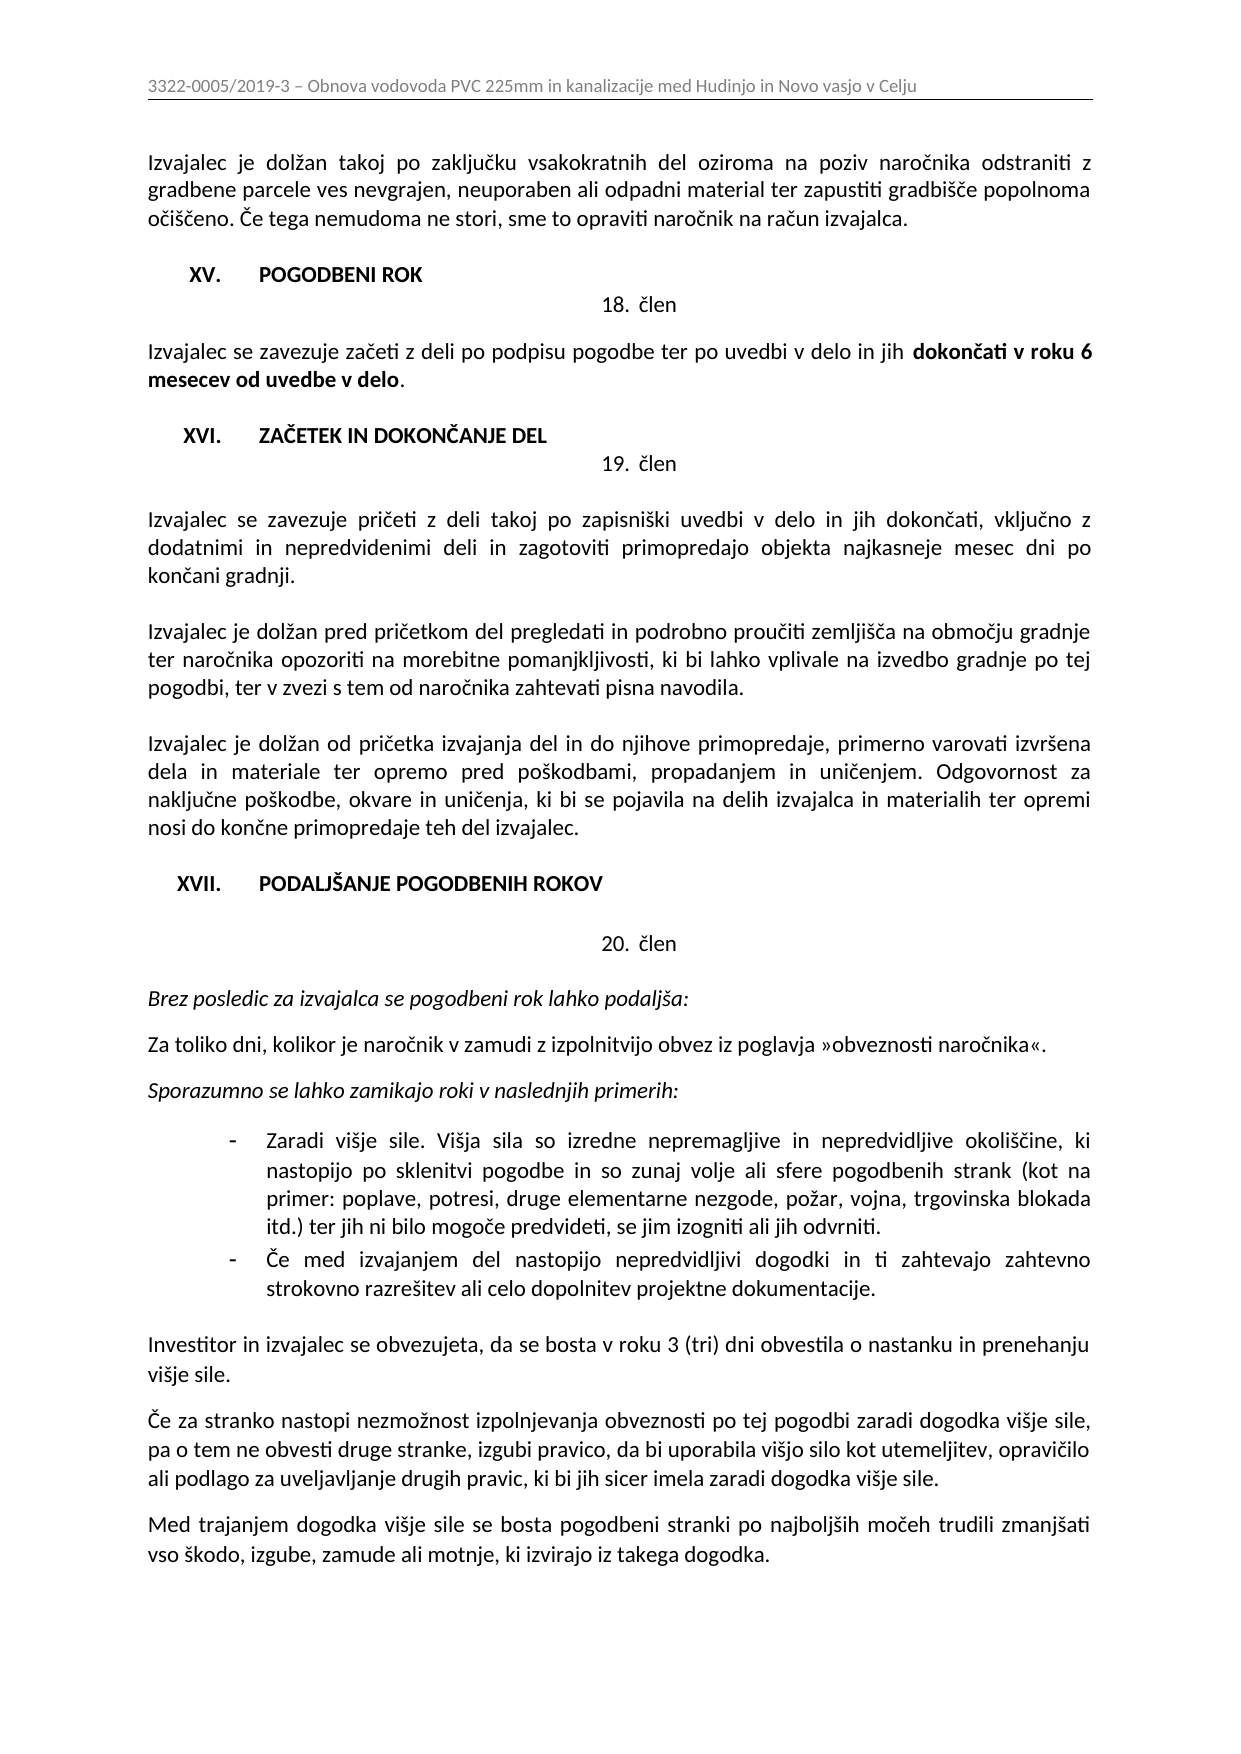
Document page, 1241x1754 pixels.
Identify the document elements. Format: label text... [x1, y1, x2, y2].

text Za toliko dni, kolikor je naročnik v zamudi z izpolnitvijo obvez iz poglavja »obveznosti naročnika«. [148, 1030, 1093, 1058]
list PODALJŠANJE POGODBENIH ROKOV [221, 869, 1093, 897]
text Brez posledic za izvajalca se pogodbeni rok lahko podaljša: [148, 984, 1093, 1012]
list Zaradi višje sile. Višja sila so izredne nepremagljive in nepredvidljive okoliščine, ki nastopijo po sklenitvi pogodbe in so zunaj volje ali sfere pogodbenih strank (kot na primer: poplave, potresi, druge elementarne nezgode, požar, vojna, trgovinska blokada itd.) ter jih ni bilo mogoče predvideti, se jim izogniti ali jih odvrniti. [228, 1122, 1093, 1240]
text Izvajalec se zavezuje začeti z deli po podpisu pogodbe ter po uvedbi v delo in jih dokončati v roku 6 mesecev od uvedbe v delo. [148, 337, 1093, 393]
text Če za stranko nastopi nezmožnost izpolnjevanja obveznosti po tej pogodbi zaradi dogodka višje sile, pa o tem ne obvesti druge stranke, izgubi pravico, da bi uporabila višjo silo kot utemeljitev, opravičilo ali podlago za uveljavljanje drugih pravic, ki bi jih sicer imela zaradi dogodka višje sile. [148, 1406, 1093, 1492]
list člen [185, 929, 1093, 958]
text Investitor in izvajalec se obvezujeta, da se bosta v roku 3 (tri) dni obvestila o nastanku in prenehanju višje sile. [148, 1330, 1093, 1388]
list POGODBENI ROK [221, 260, 1093, 288]
text Med trajanjem dogodka višje sile se bosta pogodbeni stranki po najboljših močeh trudili zmanjšati vso škodo, izgube, zamude ali motnje, ki izvirajo iz takega dogodka. [148, 1511, 1093, 1568]
list ZAČETEK IN DOKONČANJE DEL [221, 421, 1093, 449]
list člen [185, 449, 1093, 477]
text Izvajalec je dolžan pred pričetkom del pregledati in podrobno proučiti zemljišča na območju gradnje ter naročnika opozoriti na morebitne pomanjkljivosti, ki bi lahko vplivale na izvedbo gradnje po tej pogodbi, ter v zvezi s tem od naročnika zahtevati pisna navodila. [148, 617, 1093, 701]
text Izvajalec je dolžan takoj po zaključku vsakokratnih del oziroma na poziv naročnika odstraniti z gradbene parcele ves nevgrajen, neuporaben ali odpadni material ter zapustiti gradbišče popolnoma očiščeno. Če tega nemudoma ne stori, sme to opraviti naročnik na račun izvajalca. [148, 148, 1093, 232]
list člen [185, 290, 1093, 318]
list Če med izvajanjem del nastopijo nepredvidljivi dogodki in ti zahtevajo zahtevno strokovno razrešitev ali celo dopolnitev projektne dokumentacije. [228, 1240, 1093, 1302]
text Sporazumno se lahko zamikajo roki v naslednjih primerih: [148, 1076, 1093, 1104]
text Izvajalec se zavezuje pričeti z deli takoj po zapisniški uvedbi v delo in jih dokončati, vključno z dodatnimi in nepredvidenimi deli in zagotoviti primopredajo objekta najkasneje mesec dni po končani gradnji. [148, 505, 1093, 589]
text Izvajalec je dolžan od pričetka izvajanja del in do njihove primopredaje, primerno varovati izvršena dela in materiale ter opremo pred poškodbami, propadanjem in uničenjem. Odgovornost za naključne poškodbe, okvare in uničenja, ki bi se pojavila na delih izvajalca in materialih ter opremi nosi do končne primopredaje teh del izvajalec. [148, 729, 1093, 841]
